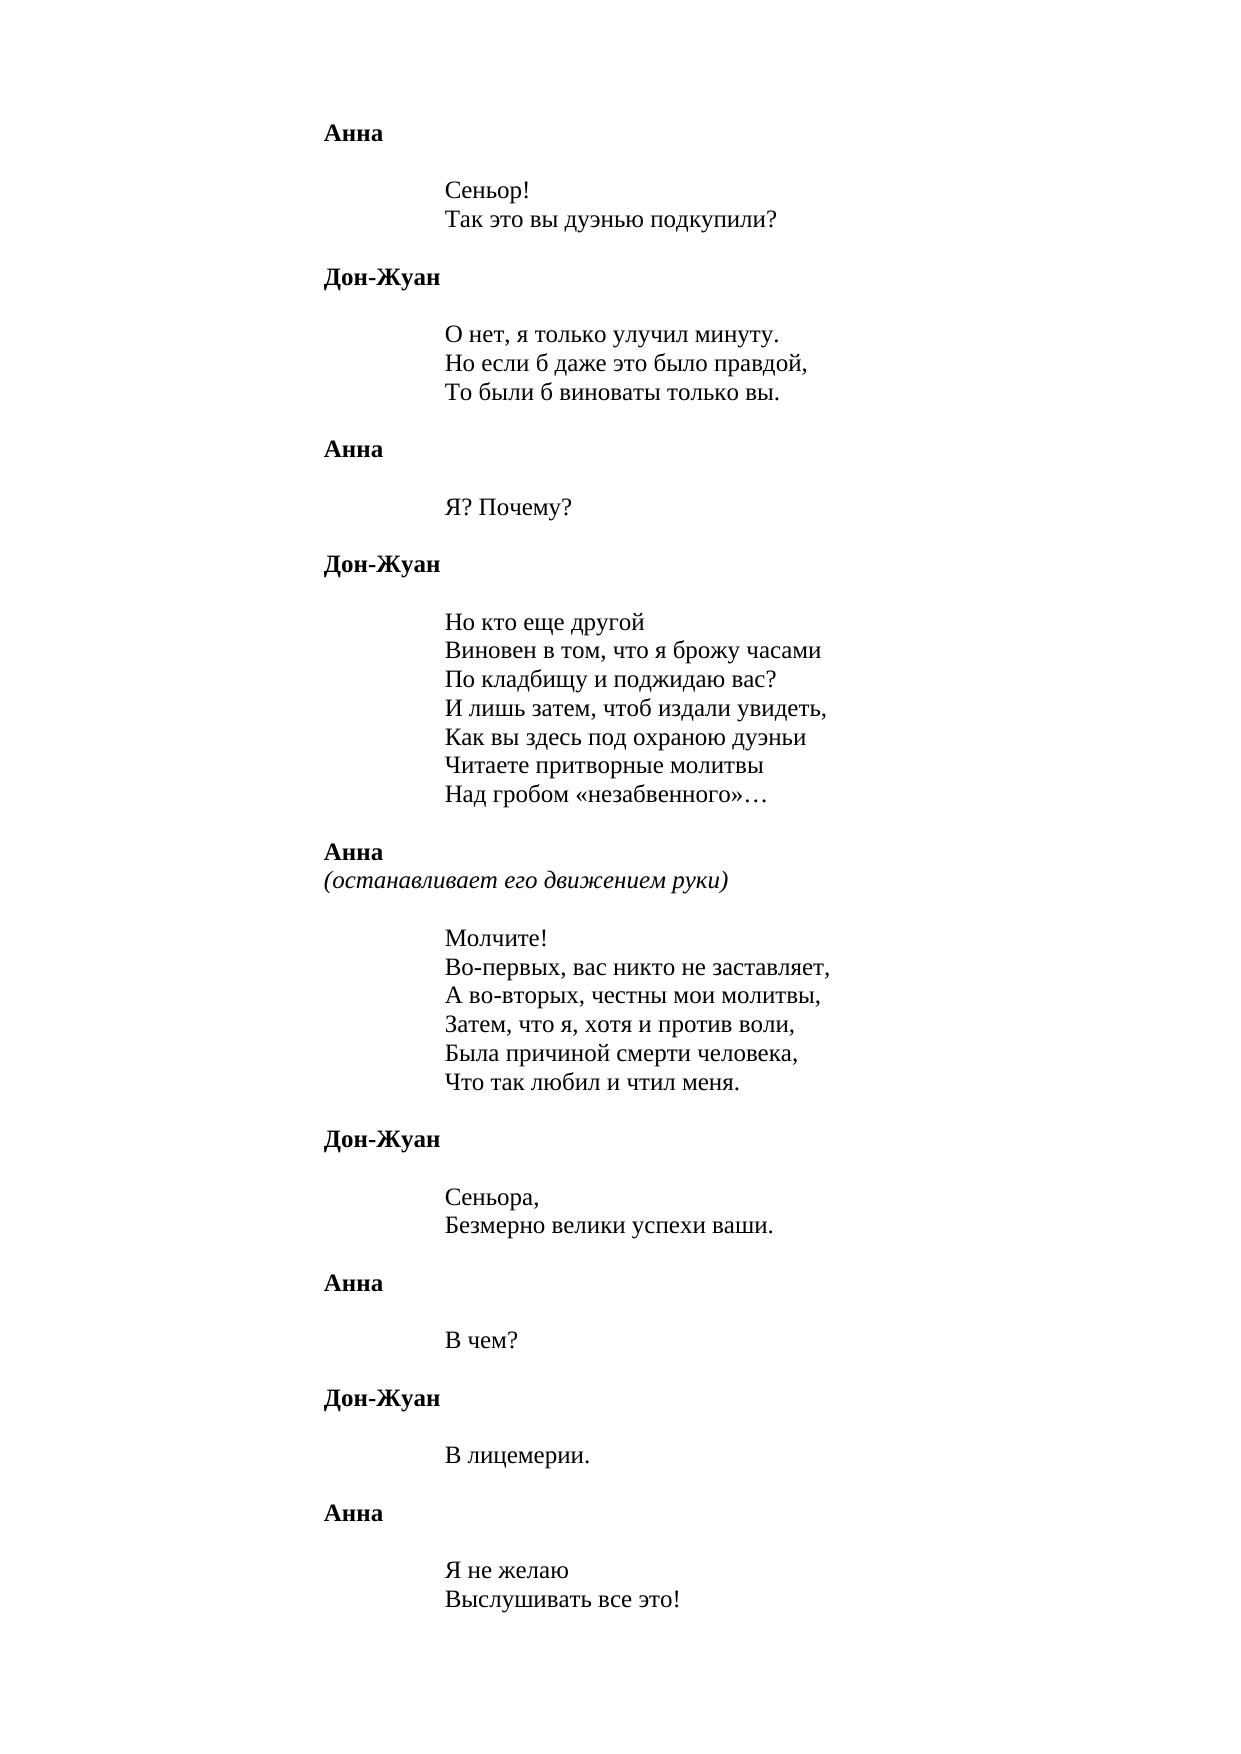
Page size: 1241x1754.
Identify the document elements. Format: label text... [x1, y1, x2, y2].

text Но кто еще другой [386, 607, 1089, 636]
text По кладбищу и поджидаю вас? [386, 664, 1089, 693]
text Дон-Жуан [177, 1124, 1152, 1153]
text Читаете притворные молитвы [386, 751, 1089, 779]
text Так это вы дуэнью подкупили? [386, 204, 1089, 233]
text Во-первых, вас никто не заставляет, [386, 952, 1089, 981]
text Дон-Жуан [177, 262, 1152, 291]
text Сеньора, [386, 1182, 1089, 1211]
text А во-вторых, честны мои молитвы, [386, 981, 1089, 1009]
text Была причиной смерти человека, [386, 1038, 1089, 1067]
text Анна [177, 1498, 1152, 1527]
text Я не желаю [386, 1556, 1089, 1584]
text Над гробом «незабвенного»… [386, 779, 1089, 808]
text Анна [177, 118, 1152, 147]
text Дон-Жуан [177, 1383, 1152, 1412]
text Молчите! [386, 923, 1089, 952]
text Что так любил и чтил меня. [386, 1067, 1089, 1096]
text Анна [177, 1268, 1152, 1297]
text В чем? [386, 1326, 1089, 1354]
text Дон-Жуан [177, 549, 1152, 578]
text Выслушивать все это! [386, 1584, 1089, 1613]
text В лицемерии. [386, 1441, 1089, 1469]
text Но если б даже это было правдой, [386, 348, 1089, 377]
text (останавливает его движением руки) [177, 866, 1152, 894]
text Я? Почему? [386, 492, 1089, 521]
text И лишь затем, чтоб издали увидеть, [386, 693, 1089, 722]
text Сеньор! [386, 176, 1089, 204]
text Безмерно велики успехи ваши. [386, 1211, 1089, 1239]
text Виновен в том, что я брожу часами [386, 636, 1089, 664]
text О нет, я только улучил минуту. [386, 319, 1089, 348]
text Анна [177, 837, 1152, 866]
text Как вы здесь под охраною дуэньи [386, 722, 1089, 751]
text То были б виноваты только вы. [386, 377, 1089, 406]
text Анна [177, 434, 1152, 463]
text Затем, что я, хотя и против воли, [386, 1009, 1089, 1038]
